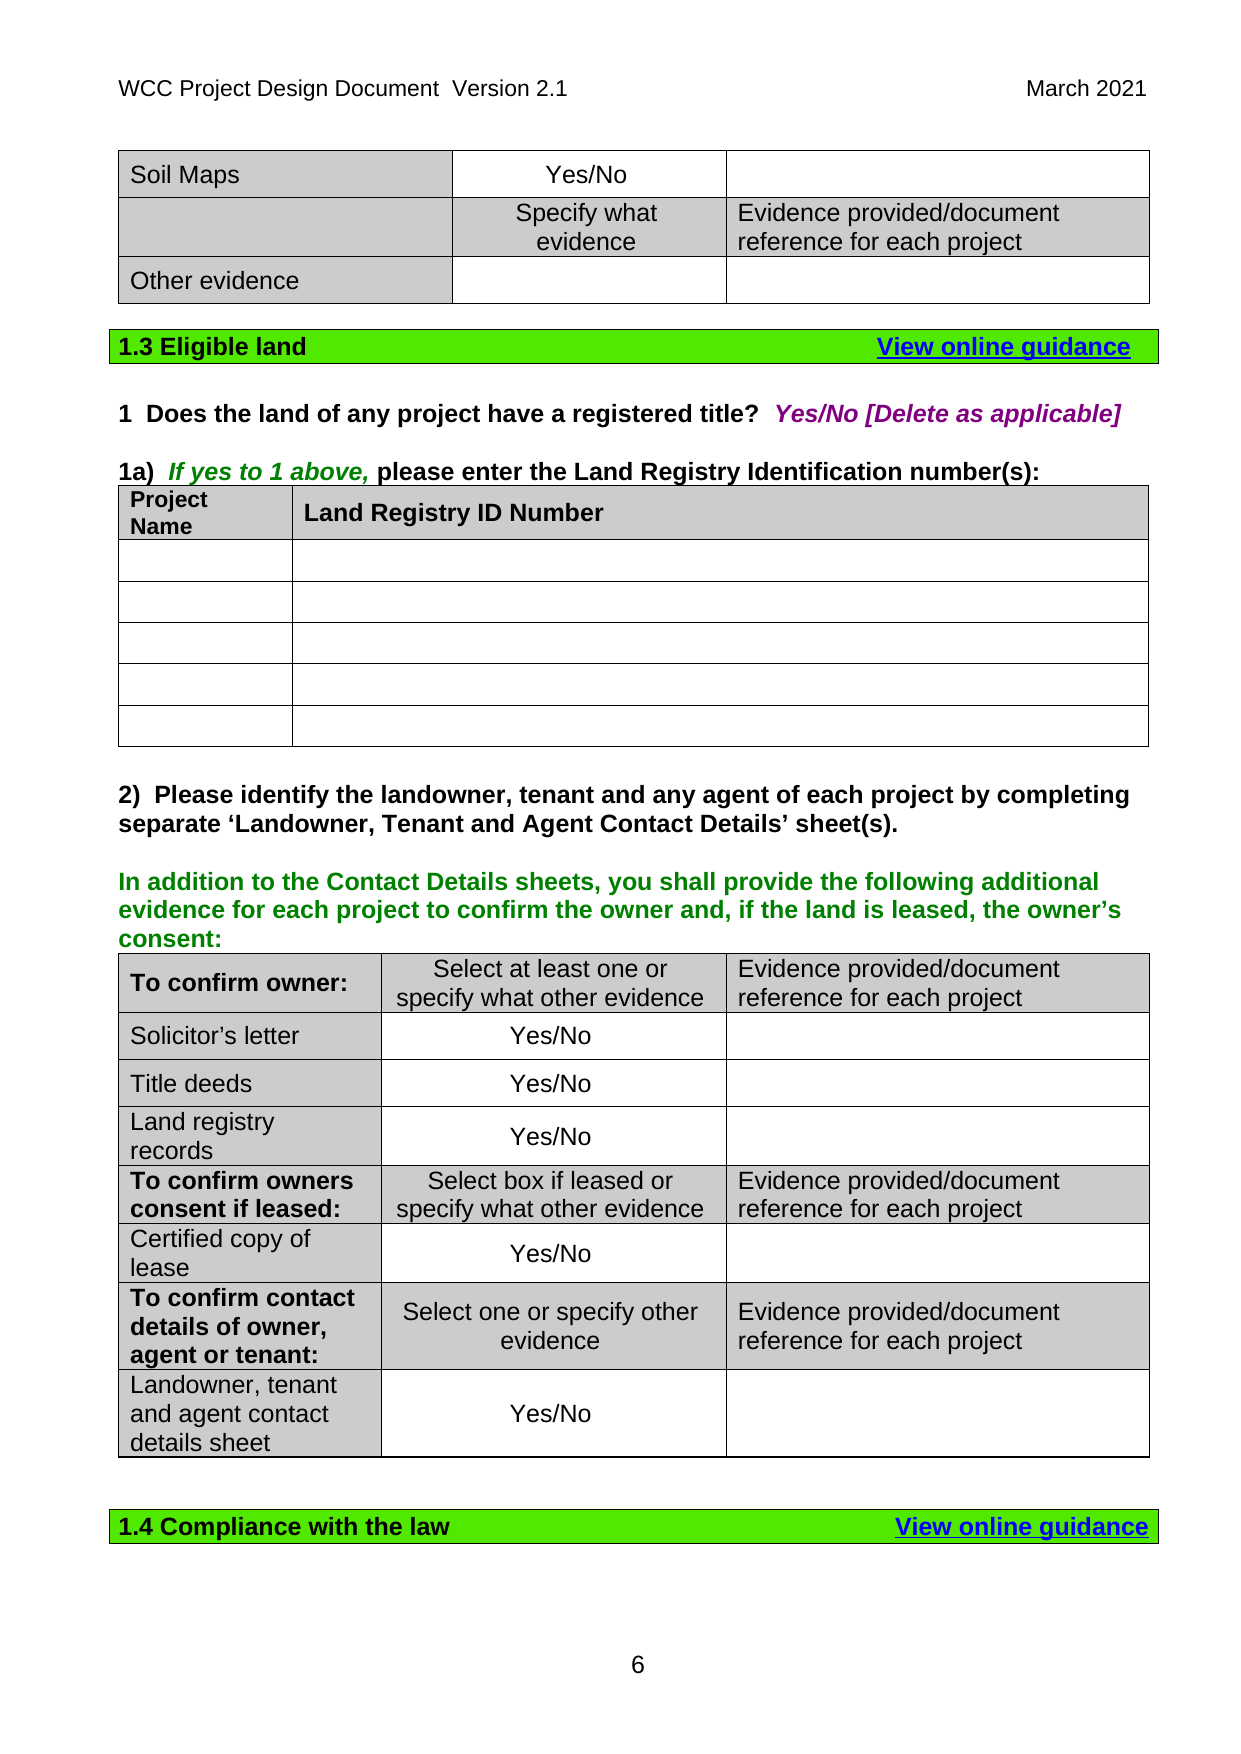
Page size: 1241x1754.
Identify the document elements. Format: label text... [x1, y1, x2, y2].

table_cell Solicitor’s letter [119, 1013, 381, 1059]
table_cell Select one or specify other evidence [382, 1283, 726, 1369]
table_cell [727, 1370, 1149, 1456]
table_cell To confirm owners consent if leased: [119, 1166, 381, 1223]
table_cell Yes/No [453, 151, 726, 197]
table_cell [727, 151, 1149, 197]
table_cell Other evidence [119, 257, 452, 303]
table_cell Evidence provided/document reference for each project [727, 198, 1149, 256]
table_cell [727, 1224, 1149, 1282]
table_cell Specify what evidence [453, 198, 726, 256]
table_cell [119, 582, 292, 622]
table_cell Certified copy of lease [119, 1224, 381, 1282]
text 1a) If yes to 1 above, please enter the Land Registry Identification number(s): [118, 457, 1143, 485]
table_cell Title deeds [119, 1060, 381, 1106]
table_cell [119, 198, 452, 256]
table_cell Landowner, tenant and agent contact details sheet [119, 1370, 381, 1456]
subtitle 1.4 Compliance with the law View online guidance [110, 1510, 1158, 1543]
text 2) Please identify the landowner, tenant and any agent of each project by completing separate ‘Landowner, Tenant and Agent Contact Details’ sheet(s). [118, 781, 1143, 838]
table_cell [293, 664, 1148, 704]
table_cell Yes/No [382, 1060, 726, 1106]
table_cell [293, 540, 1148, 581]
table_cell Yes/No [382, 1013, 726, 1059]
table_cell [119, 623, 292, 663]
text In addition to the Contact Details sheets, you shall provide the following additional evidence for each project to confirm the owner and, if the land is leased, the owner’s consent: [118, 867, 1143, 953]
table_cell [727, 1107, 1149, 1165]
table_cell [727, 1013, 1149, 1059]
table_cell [727, 257, 1149, 303]
table_cell Evidence provided/document reference for each project [727, 1283, 1149, 1369]
table_cell [453, 257, 726, 303]
table_header Evidence provided/document reference for each project [727, 954, 1149, 1012]
table_header Project Name [119, 486, 292, 539]
table_header Land Registry ID Number [293, 486, 1148, 539]
table_cell [119, 706, 292, 746]
table_cell Yes/No [382, 1224, 726, 1282]
table_cell [119, 664, 292, 704]
table_cell [293, 623, 1148, 663]
table_cell [119, 540, 292, 581]
table_cell Yes/No [382, 1370, 726, 1456]
table_cell [727, 1060, 1149, 1106]
table_cell Land registry records [119, 1107, 381, 1165]
table_cell [293, 706, 1148, 746]
table_header Select at least one or specify what other evidence [382, 954, 726, 1012]
table_cell To confirm contact details of owner, agent or tenant: [119, 1283, 381, 1369]
table_header To confirm owner: [119, 954, 381, 1012]
text 1 Does the land of any project have a registered title? Yes/No [Delete as applicable] [118, 399, 1143, 428]
table_cell Soil Maps [119, 151, 452, 197]
table_cell Evidence provided/document reference for each project [727, 1166, 1149, 1223]
table_cell Yes/No [382, 1107, 726, 1165]
subtitle 1.3 Eligible land View online guidance [110, 330, 1158, 363]
table_cell [293, 582, 1148, 622]
table_cell Select box if leased or specify what other evidence [382, 1166, 726, 1223]
